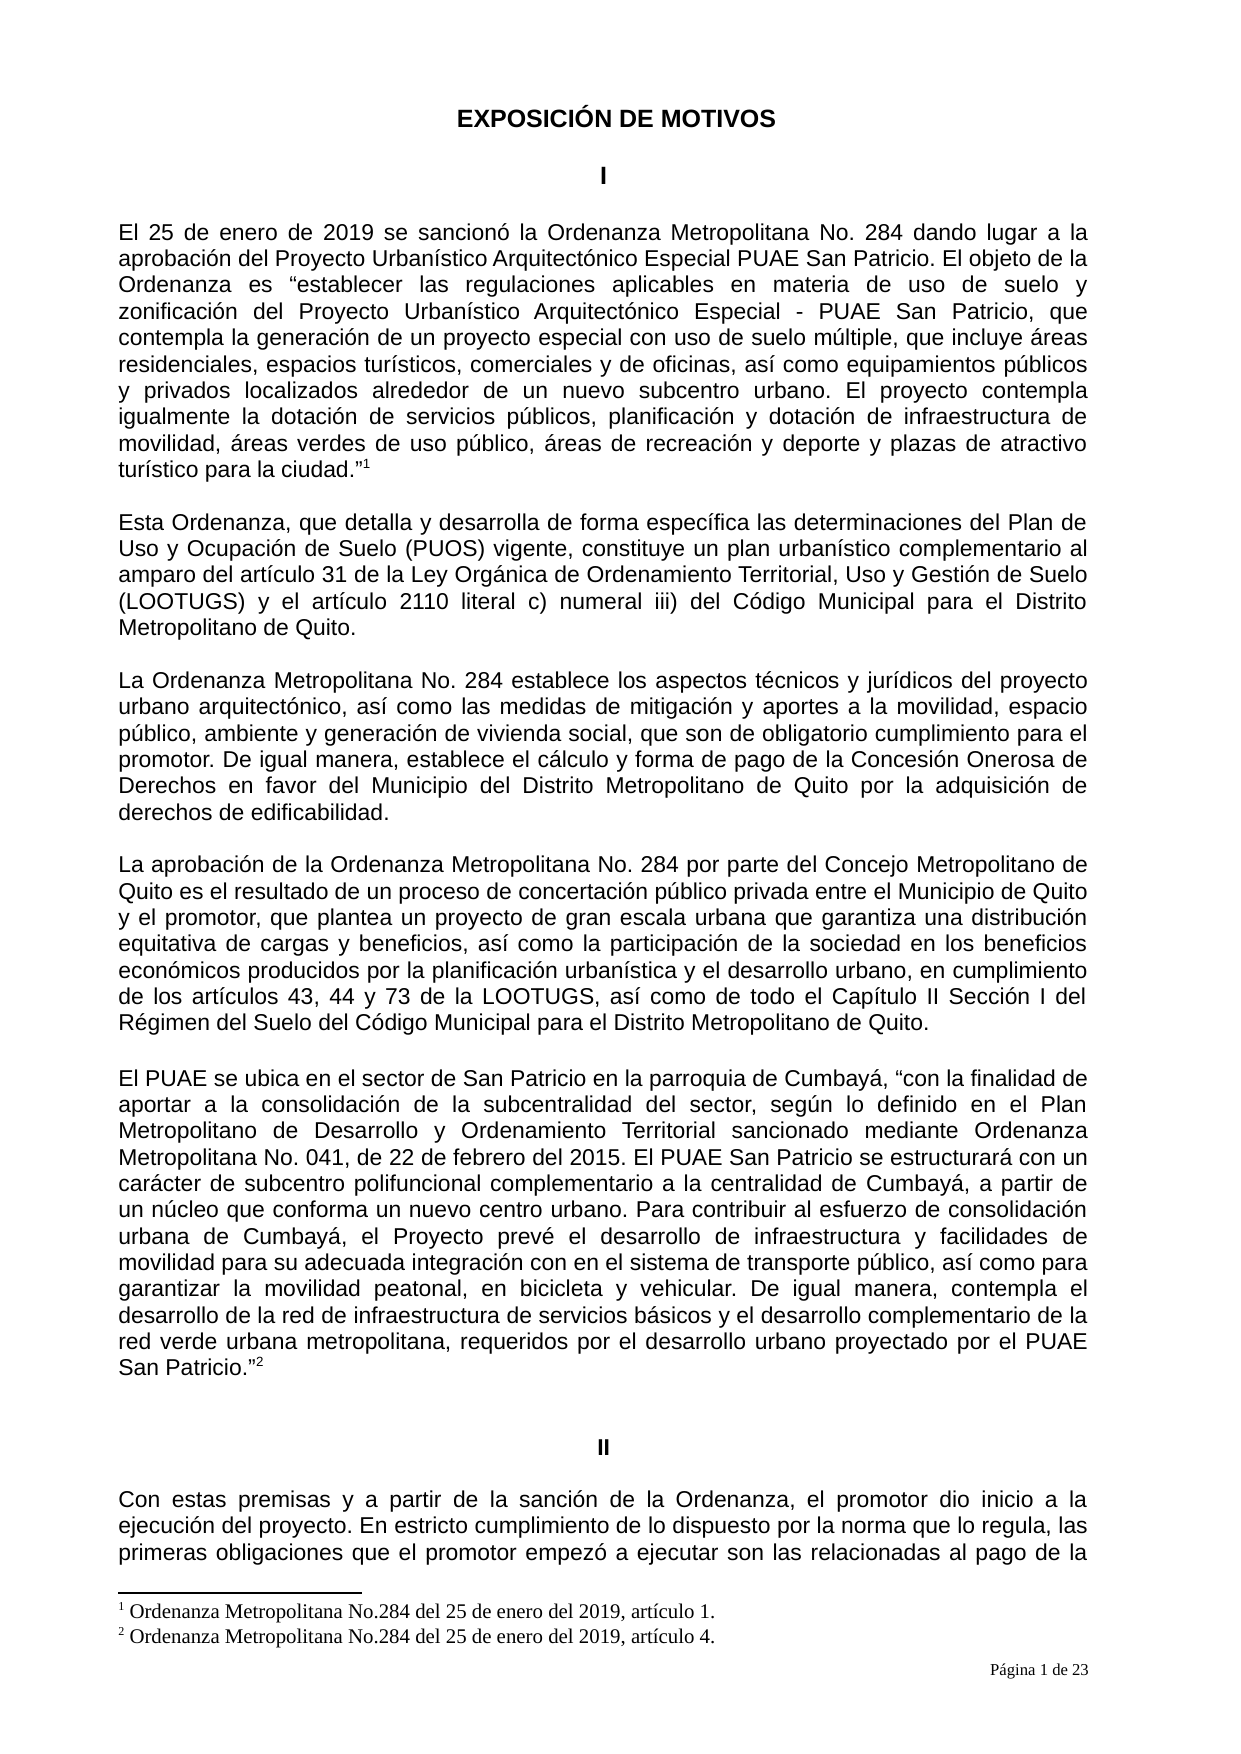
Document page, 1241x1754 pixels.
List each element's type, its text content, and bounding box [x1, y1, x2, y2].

text La aprobación de la Ordenanza Metropolitana No. 284 por parte del Concejo Metropolitano de Quito es el resultado de un proceso de concertación público privada entre el Municipio de Quito y el promotor, que plantea un proyecto de gran escala urbana que garantiza una distribución equitativa de cargas y beneficios, así como la participación de la sociedad en los beneficios económicos producidos por la planificación urbanística y el desarrollo urbano, en cumplimiento de los artículos 43, 44 y 73 de la LOOTUGS, así como de todo el Capítulo II Sección I del Régimen del Suelo del Código Municipal para el Distrito Metropolitano de Quito. [118, 851, 1088, 1036]
text EXPOSICIÓN DE MOTIVOS [118, 104, 1088, 132]
text El 25 de enero de 2019 se sancionó la Ordenanza Metropolitana No. 284 dando lugar a la aprobación del Proyecto Urbanístico Arquitectónico Especial PUAE San Patricio. El objeto de la Ordenanza es “establecer las regulaciones aplicables en materia de uso de suelo y zonificación del Proyecto Urbanístico Arquitectónico Especial - PUAE San Patricio, que contempla la generación de un proyecto especial con uso de suelo múltiple, que incluye áreas residenciales, espacios turísticos, comerciales y de oficinas, así como equipamientos públicos y privados localizados alrededor de un nuevo subcentro urbano. El proyecto contempla igualmente la dotación de servicios públicos, planificación y dotación de infraestructura de movilidad, áreas verdes de uso público, áreas de recreación y deporte y plazas de atractivo turístico para la ciudad.” [118, 219, 1088, 482]
text I [118, 161, 1088, 190]
text Esta Ordenanza, que detalla y desarrolla de forma específica las determinaciones del Plan de Uso y Ocupación de Suelo (PUOS) vigente, constituye un plan urbanístico complementario al amparo del artículo 31 de la Ley Orgánica de Ordenamiento Territorial, Uso y Gestión de Suelo (LOOTUGS) y el artículo 2110 literal c) numeral iii) del Código Municipal para el Distrito Metropolitano de Quito. [118, 509, 1088, 640]
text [118, 1486, 1088, 1565]
text II [118, 1433, 1088, 1460]
text El PUAE se ubica en el sector de San Patricio en la parroquia de Cumbayá, “con la finalidad de aportar a la consolidación de la subcentralidad del sector, según lo definido en el Plan Metropolitano de Desarrollo y Ordenamiento Territorial sancionado mediante Ordenanza Metropolitana No. 041, de 22 de febrero del 2015. El PUAE San Patricio se estructurará con un carácter de subcentro polifuncional complementario a la centralidad de Cumbayá, a partir de un núcleo que conforma un nuevo centro urbano. Para contribuir al esfuerzo de consolidación urbana de Cumbayá, el Proyecto prevé el desarrollo de infraestructura y facilidades de movilidad para su adecuada integración con en el sistema de transporte público, así como para garantizar la movilidad peatonal, en bicicleta y vehicular. De igual manera, contempla el desarrollo de la red de infraestructura de servicios básicos y el desarrollo complementario de la red verde urbana metropolitana, requeridos por el desarrollo urbano proyectado por el PUAE San Patricio.” [118, 1064, 1088, 1381]
text La Ordenanza Metropolitana No. 284 establece los aspectos técnicos y jurídicos del proyecto urbano arquitectónico, así como las medidas de mitigación y aportes a la movilidad, espacio público, ambiente y generación de vivienda social, que son de obligatorio cumplimiento para el promotor. De igual manera, establece el cálculo y forma de pago de la Concesión Onerosa de Derechos en favor del Municipio del Distrito Metropolitano de Quito por la adquisición de derechos de edificabilidad. [118, 667, 1088, 825]
